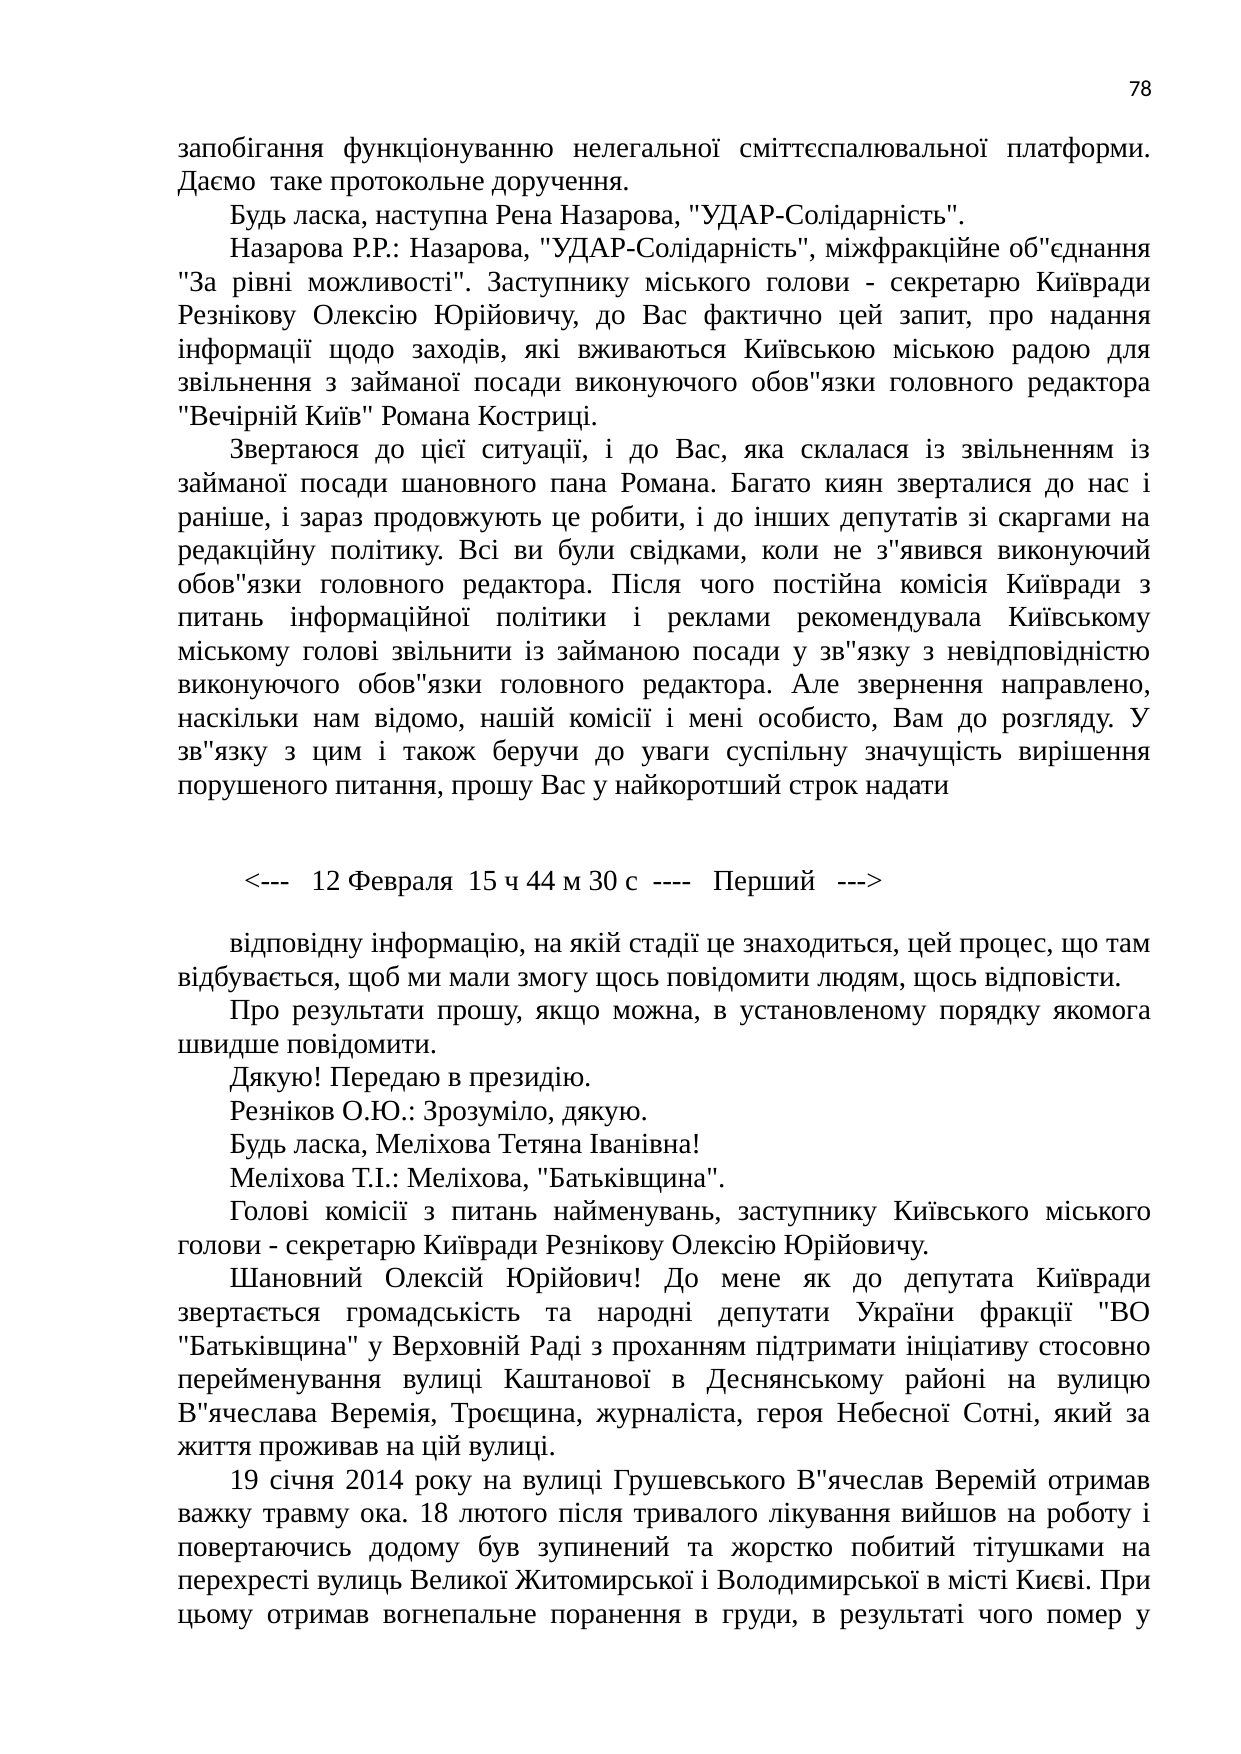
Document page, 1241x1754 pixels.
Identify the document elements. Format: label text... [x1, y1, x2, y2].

text Будь ласка, Меліхова Тетяна Іванівна! [177, 1126, 1152, 1160]
text відповідну інформацію, на якій стадії це знаходиться, цей процес, що там відбувається, щоб ми мали змогу щось повідомити людям, щось відповісти. [177, 925, 1152, 992]
text <--- 12 Февраля 15 ч 44 м 30 с ---- Перший ---> [177, 863, 1152, 896]
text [177, 130, 1152, 197]
text Назарова Р.Р.: Назарова, "УДАР-Солідарність", міжфракційне об"єднання "За рівні можливості". Заступнику міського голови - секретарю Київради Резнікову Олексію Юрійовичу, до Вас фактично цей запит, про надання інформації щодо заходів, які вживаються Київською міською радою для звільнення з займаної посади виконуючого обов"язки головного редактора "Вечірній Київ" Романа Костриці. [177, 230, 1152, 432]
text Шановний Олексій Юрійович! До мене як до депутата Київради звертається громадськість та народні депутати України фракції "ВО "Батьківщина" у Верховній Раді з проханням підтримати ініціативу стосовно перейменування вулиці Каштанової в Деснянському районі на вулицю В"ячеслава Веремія, Троєщина, журналіста, героя Небесної Сотні, який за життя проживав на цій вулиці. [177, 1261, 1152, 1462]
text Голові комісії з питань найменувань, заступнику Київського міського голови - секретарю Київради Резнікову Олексію Юрійовичу. [177, 1193, 1152, 1261]
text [177, 1462, 1152, 1629]
text Будь ласка, наступна Рена Назарова, "УДАР-Солідарність". [177, 197, 1152, 230]
text Про результати прошу, якщо можна, в установленому порядку якомога швидше повідомити. [177, 992, 1152, 1059]
text Звертаюся до цієї ситуації, і до Вас, яка склалася із звільненням із займаної посади шановного пана Романа. Багато киян зверталися до нас і раніше, і зараз продовжують це робити, і до інших депутатів зі скаргами на редакційну політику. Всі ви були свідками, коли не з"явився виконуючий обов"язки головного редактора. Після чого постійна комісія Київради з питань інформаційної політики і реклами рекомендувала Київському міському голові звільнити із займаною посади у зв"язку з невідповідністю виконуючого обов"язки головного редактора. Але звернення направлено, наскільки нам відомо, нашій комісії і мені особисто, Вам до розгляду. У зв"язку з цим і також беручи до уваги суспільну значущість вирішення порушеного питання, прошу Вас у найкоротший строк надати [177, 432, 1152, 801]
text Резніков О.Ю.: Зрозуміло, дякую. [177, 1093, 1152, 1126]
text Меліхова Т.І.: Меліхова, "Батьківщина". [177, 1160, 1152, 1193]
text Дякую! Передаю в президію. [177, 1059, 1152, 1093]
